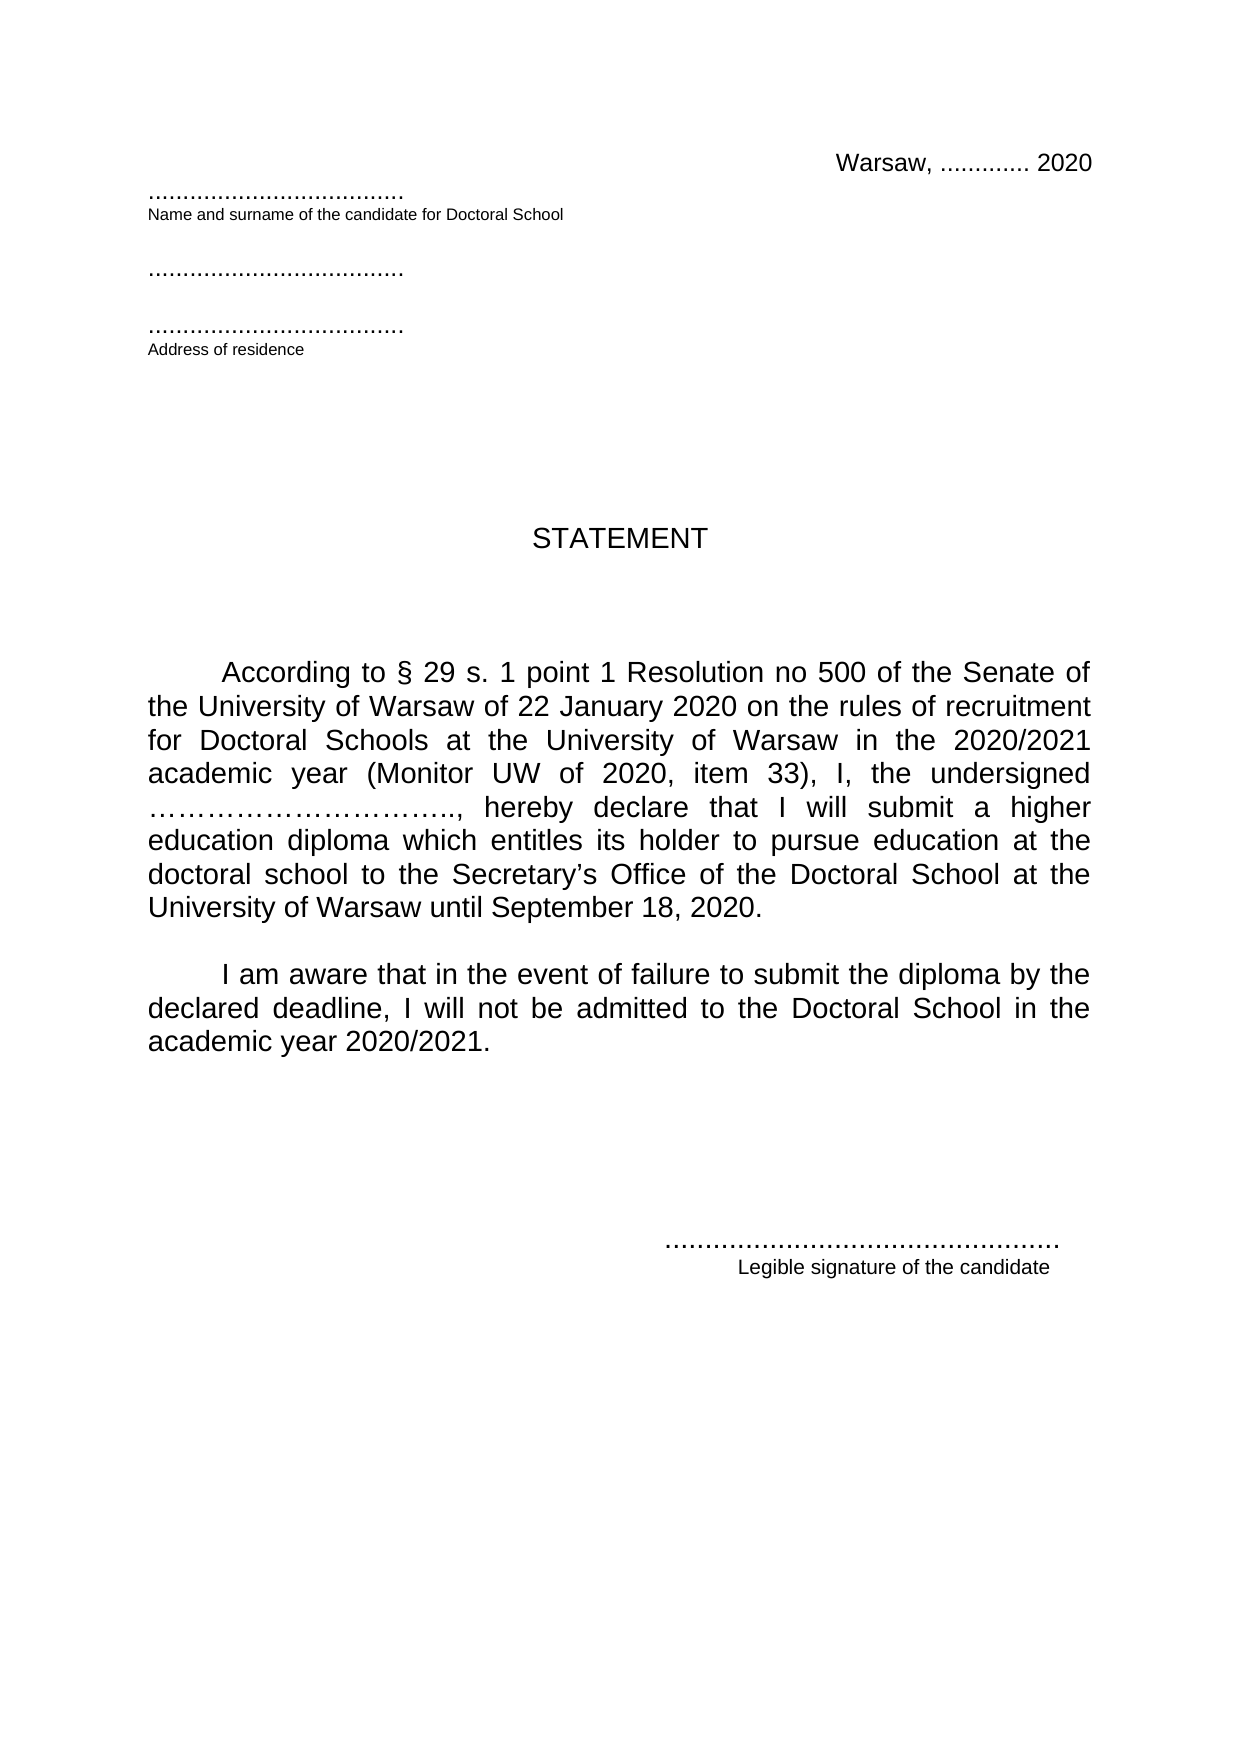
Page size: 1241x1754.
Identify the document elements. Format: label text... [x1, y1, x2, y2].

text ................................................. [148, 1192, 1093, 1254]
text Legible signature of the candidate [148, 1254, 1093, 1278]
text I am aware that in the event of failure to submit the diploma by the declared deadline, I will not be admitted to the Doctoral School in the academic year 2020/2021. [148, 957, 1093, 1058]
text Name and surname of the candidate for Doctoral School [148, 205, 1093, 224]
text ..................................... [148, 311, 1093, 339]
text According to § 29 s. 1 point 1 Resolution no 500 of the Senate of the University of Warsaw of 22 January 2020 on the rules of recruitment for Doctoral Schools at the University of Warsaw in the 2020/2021 academic year (Monitor UW of 2020, item 33), I, the undersigned ………………………….., hereby declare that I will submit a higher education diploma which entitles its holder to pursue education at the doctoral school to the Secretary’s Office of the Doctoral School at the University of Warsaw until September 18, 2020. [148, 656, 1093, 924]
text Address of residence [148, 339, 1093, 358]
text STATEMENT [148, 521, 1093, 555]
text Warsaw, ............. 2020 [148, 148, 1093, 176]
text ..................................... [148, 253, 1093, 282]
text ..................................... [148, 176, 1093, 205]
